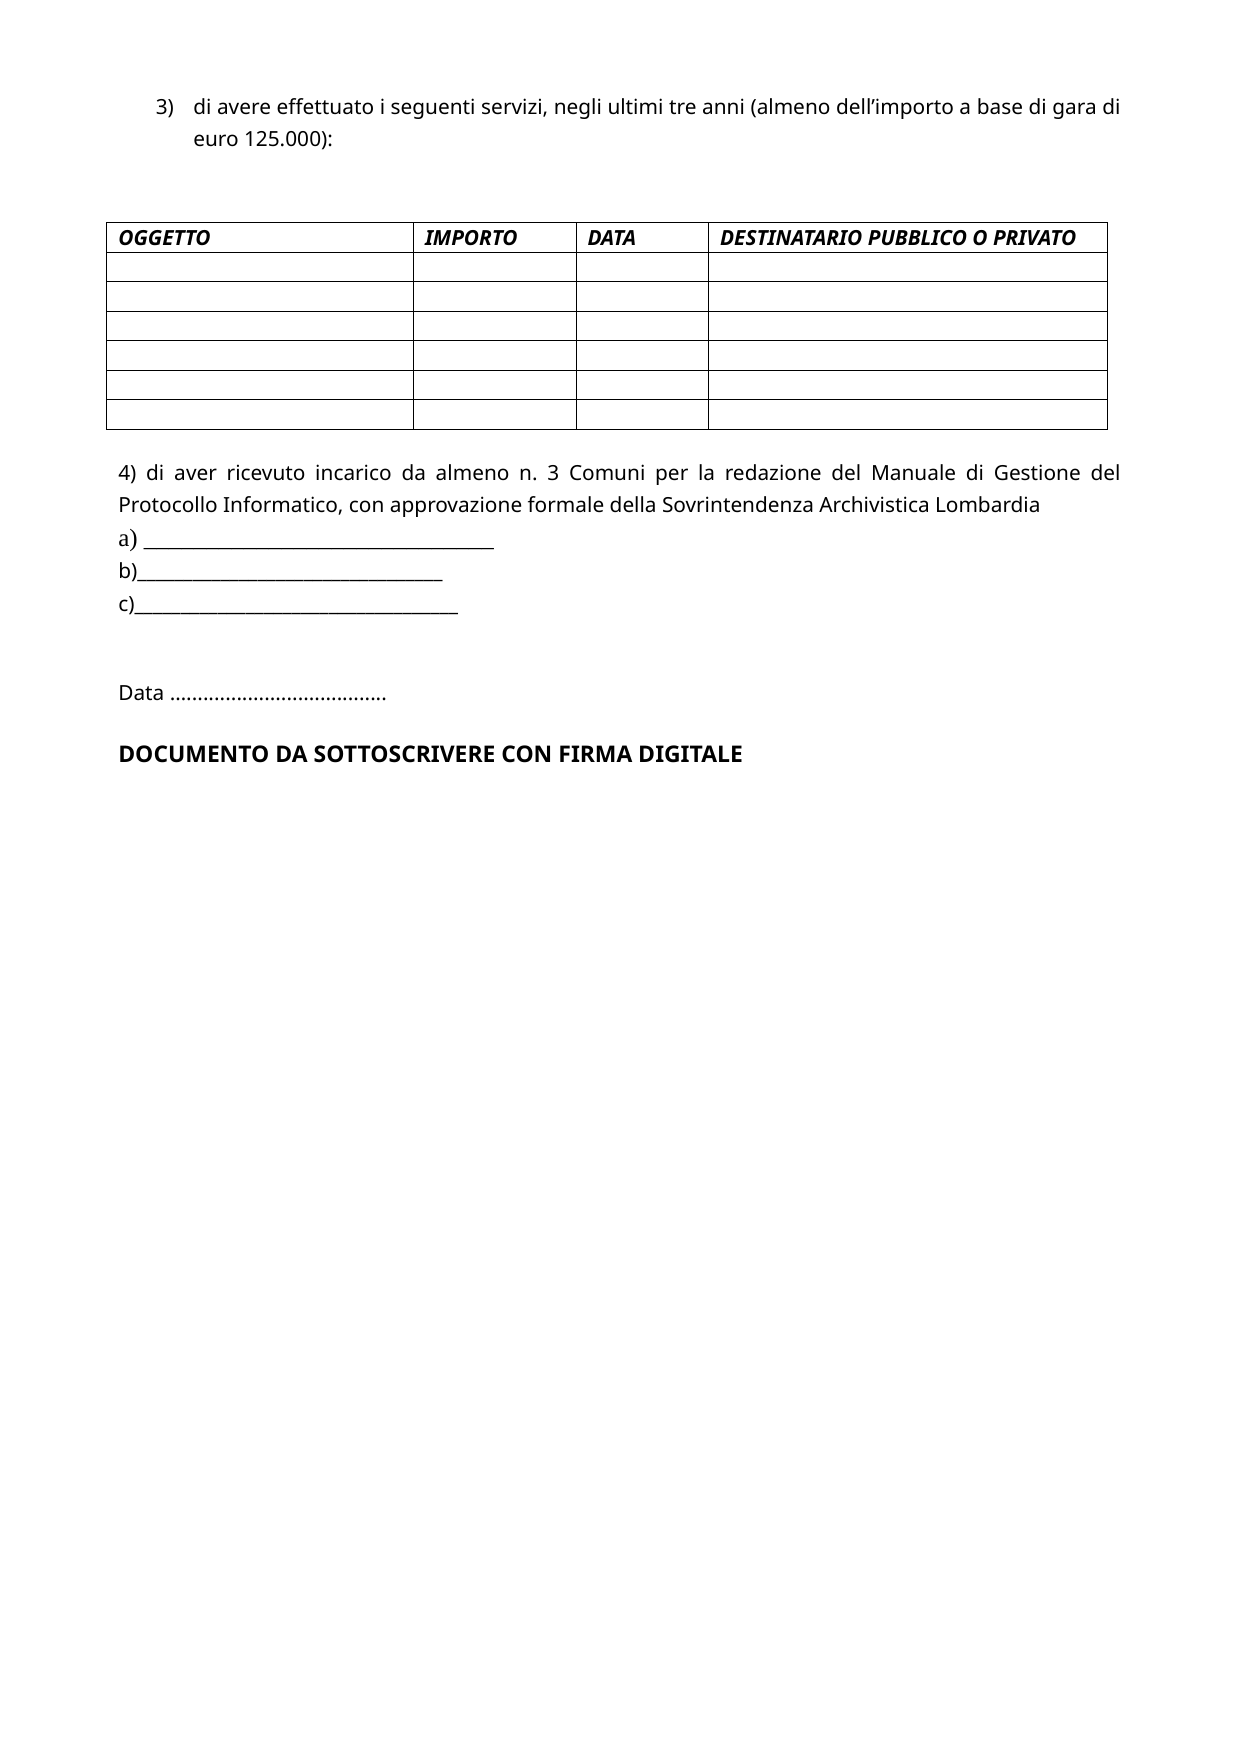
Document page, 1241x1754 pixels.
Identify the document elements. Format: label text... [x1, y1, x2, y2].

table_cell [414, 371, 576, 399]
table_cell [107, 253, 413, 281]
table_cell [107, 282, 413, 311]
table_cell [107, 341, 413, 369]
table_cell [107, 400, 413, 428]
table_header DATA [577, 223, 708, 252]
table_cell [414, 253, 576, 281]
table_cell [577, 341, 708, 369]
table_cell [709, 341, 1107, 369]
text c)___________________________________ [118, 589, 1122, 617]
table_cell [414, 282, 576, 311]
table_cell [577, 253, 708, 281]
table_cell [414, 312, 576, 340]
table_header IMPORTO [414, 223, 576, 252]
table_cell [577, 312, 708, 340]
table_cell [709, 400, 1107, 428]
table_header DESTINATARIO PUBBLICO O PRIVATO [709, 223, 1107, 252]
table_cell [709, 253, 1107, 281]
table_cell [709, 282, 1107, 311]
text 4) di aver ricevuto incarico da almeno n. 3 Comuni per la redazione del Manuale di Gestione del Protocollo Informatico, con approvazione formale della Sovrintendenza Archivistica Lombardia [118, 458, 1122, 519]
text DOCUMENTO DA SOTTOSCRIVERE CON FIRMA DIGITALE [118, 738, 1122, 769]
table_cell [414, 341, 576, 369]
table_cell [577, 282, 708, 311]
table_cell [107, 371, 413, 399]
table_cell [577, 400, 708, 428]
list di avere effettuato i seguenti servizi, negli ultimi tre anni (almeno dell’importo a base di gara di euro 125.000): [156, 92, 1122, 153]
table_header OGGETTO [107, 223, 413, 252]
table_cell [709, 371, 1107, 399]
text a) ____________________________ [118, 523, 1122, 552]
table_cell [709, 312, 1107, 340]
table_cell [414, 400, 576, 428]
table_cell [107, 312, 413, 340]
table_cell [577, 371, 708, 399]
text b)_________________________________ [118, 556, 1122, 585]
text Data ….................................... [118, 678, 1122, 707]
